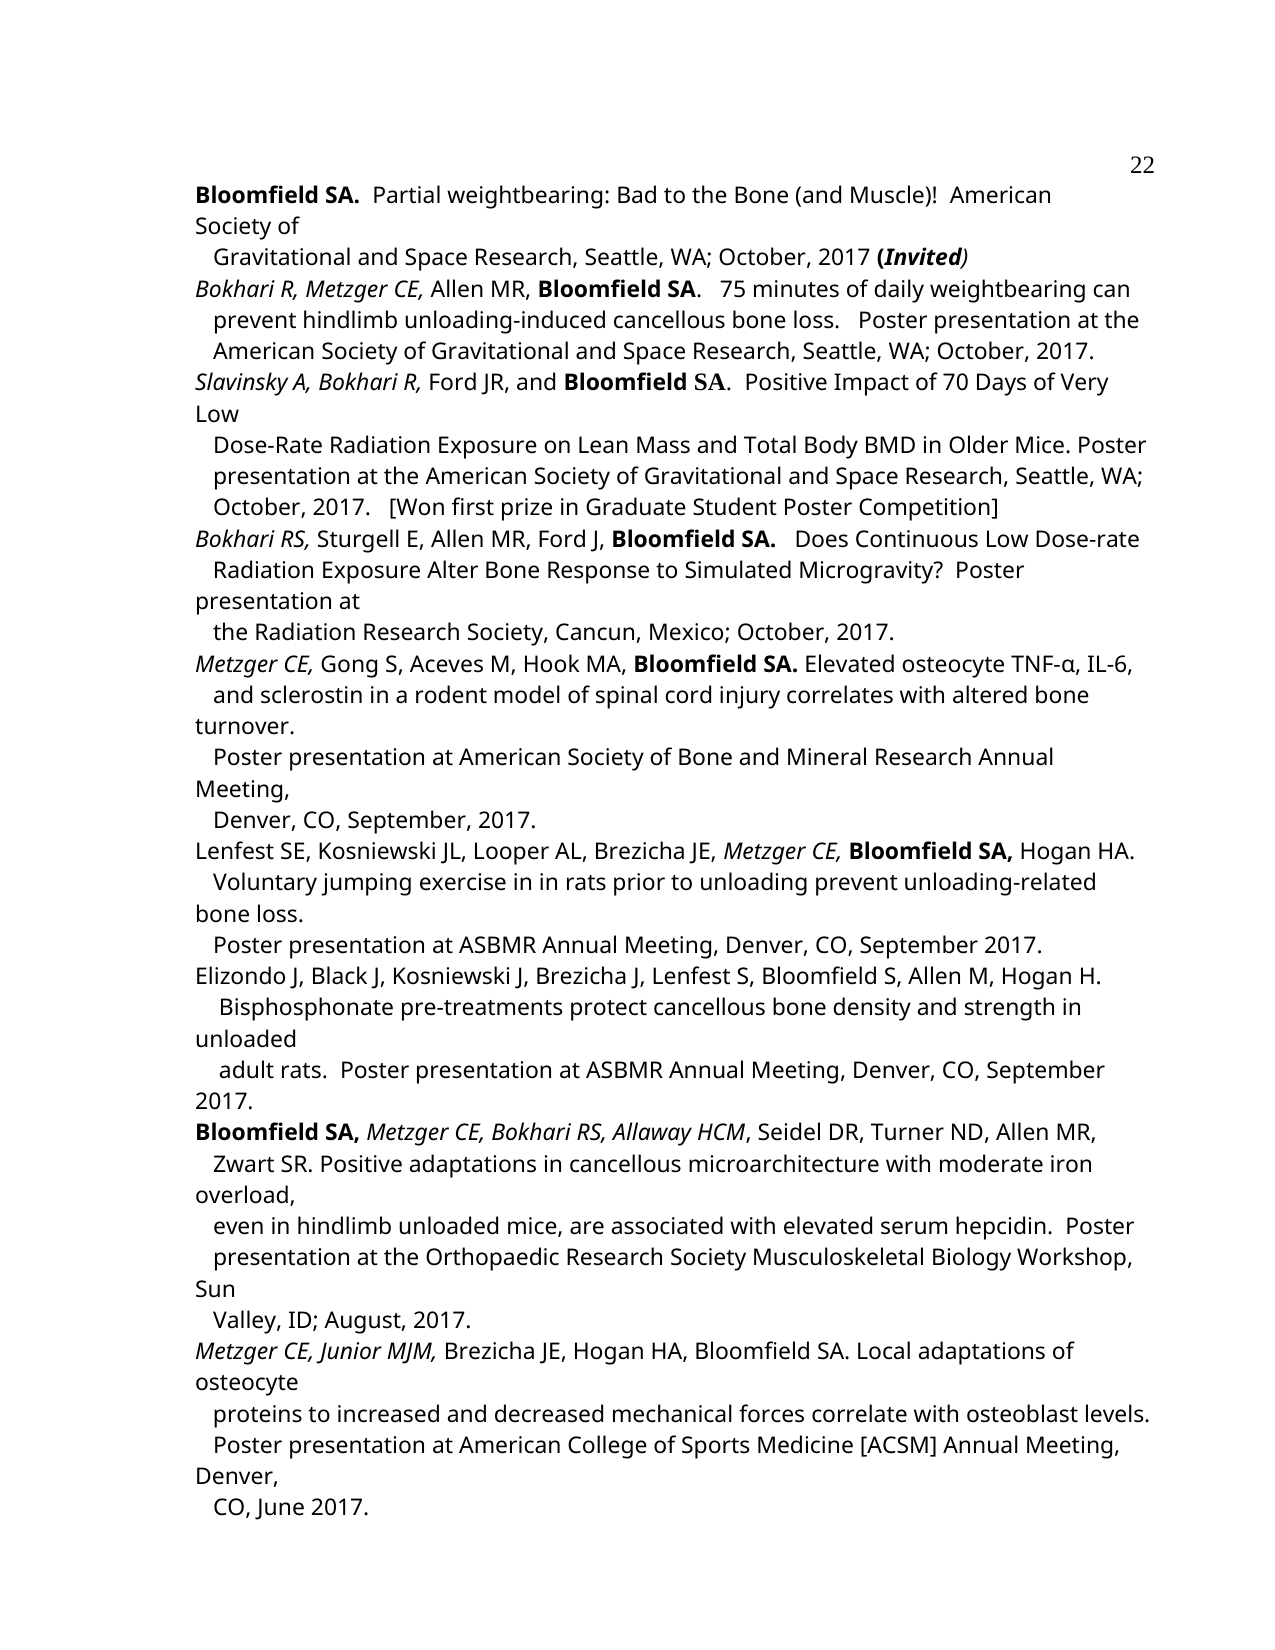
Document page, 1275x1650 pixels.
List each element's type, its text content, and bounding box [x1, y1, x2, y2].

text Lenfest SE, Kosniewski JL, Looper AL, Brezicha JE, Metzger CE, Bloomfield SA, Hogan HA. [195, 835, 1155, 866]
text Dose-Rate Radiation Exposure on Lean Mass and Total Body BMD in Older Mice. Poster [195, 429, 1155, 460]
text and sclerostin in a rodent model of spinal cord injury correlates with altered bone turnover. [195, 679, 1155, 741]
text proteins to increased and decreased mechanical forces correlate with osteoblast levels. [195, 1397, 1155, 1429]
text Radiation Exposure Alter Bone Response to Simulated Microgravity? Poster presentation at [195, 554, 1155, 616]
text prevent hindlimb unloading-induced cancellous bone loss. Poster presentation at the [120, 304, 1155, 335]
text Gravitational and Space Research, Seattle, WA; October, 2017 (Invited) [195, 241, 1155, 272]
text Metzger CE, Gong S, Aceves M, Hook MA, Bloomfield SA. Elevated osteocyte TNF-α, IL-6, [195, 647, 1155, 679]
text October, 2017. [Won first prize in Graduate Student Poster Competition] [195, 491, 1155, 522]
text Elizondo J, Black J, Kosniewski J, Brezicha J, Lenfest S, Bloomfield S, Allen M, Hogan H. [195, 960, 1155, 991]
text Poster presentation at American College of Sports Medicine [ACSM] Annual Meeting, Denver, [195, 1429, 1155, 1491]
text Bloomfield SA, Metzger CE, Bokhari RS, Allaway HCM, Seidel DR, Turner ND, Allen MR, [120, 1116, 1155, 1147]
text Bokhari RS, Sturgell E, Allen MR, Ford J, Bloomfield SA. Does Continuous Low Dose-rate [195, 522, 1155, 554]
text Bisphosphonate pre-treatments protect cancellous bone density and strength in unloaded [195, 991, 1155, 1054]
text Bloomfield SA. Partial weightbearing: Bad to the Bone (and Muscle)! American Society of [120, 179, 1155, 241]
text Zwart SR. Positive adaptations in cancellous microarchitecture with moderate iron overload, [195, 1147, 1155, 1210]
text CO, June 2017. [195, 1491, 1155, 1522]
text Denver, CO, September, 2017. [195, 804, 1155, 835]
text Metzger CE, Junior MJM, Brezicha JE, Hogan HA, Bloomfield SA. Local adaptations of osteocyte [195, 1335, 1155, 1397]
text Valley, ID; August, 2017. [195, 1304, 1155, 1335]
text adult rats. Poster presentation at ASBMR Annual Meeting, Denver, CO, September 2017. [195, 1054, 1155, 1116]
text even in hindlimb unloaded mice, are associated with elevated serum hepcidin. Poster [195, 1210, 1155, 1241]
text Voluntary jumping exercise in in rats prior to unloading prevent unloading-related bone loss. [195, 866, 1155, 929]
text Bokhari R, Metzger CE, Allen MR, Bloomfield SA. 75 minutes of daily weightbearing can [120, 272, 1155, 304]
text Slavinsky A, Bokhari R, Ford JR, and Bloomfield SA. Positive Impact of 70 Days of Very Low [195, 366, 1155, 429]
text Poster presentation at American Society of Bone and Mineral Research Annual Meeting, [195, 741, 1155, 804]
text Poster presentation at ASBMR Annual Meeting, Denver, CO, September 2017. [195, 929, 1155, 960]
text presentation at the American Society of Gravitational and Space Research, Seattle, WA; [195, 460, 1155, 491]
text American Society of Gravitational and Space Research, Seattle, WA; October, 2017. [120, 335, 1155, 366]
text the Radiation Research Society, Cancun, Mexico; October, 2017. [195, 616, 1155, 647]
text presentation at the Orthopaedic Research Society Musculoskeletal Biology Workshop, Sun [195, 1241, 1155, 1304]
